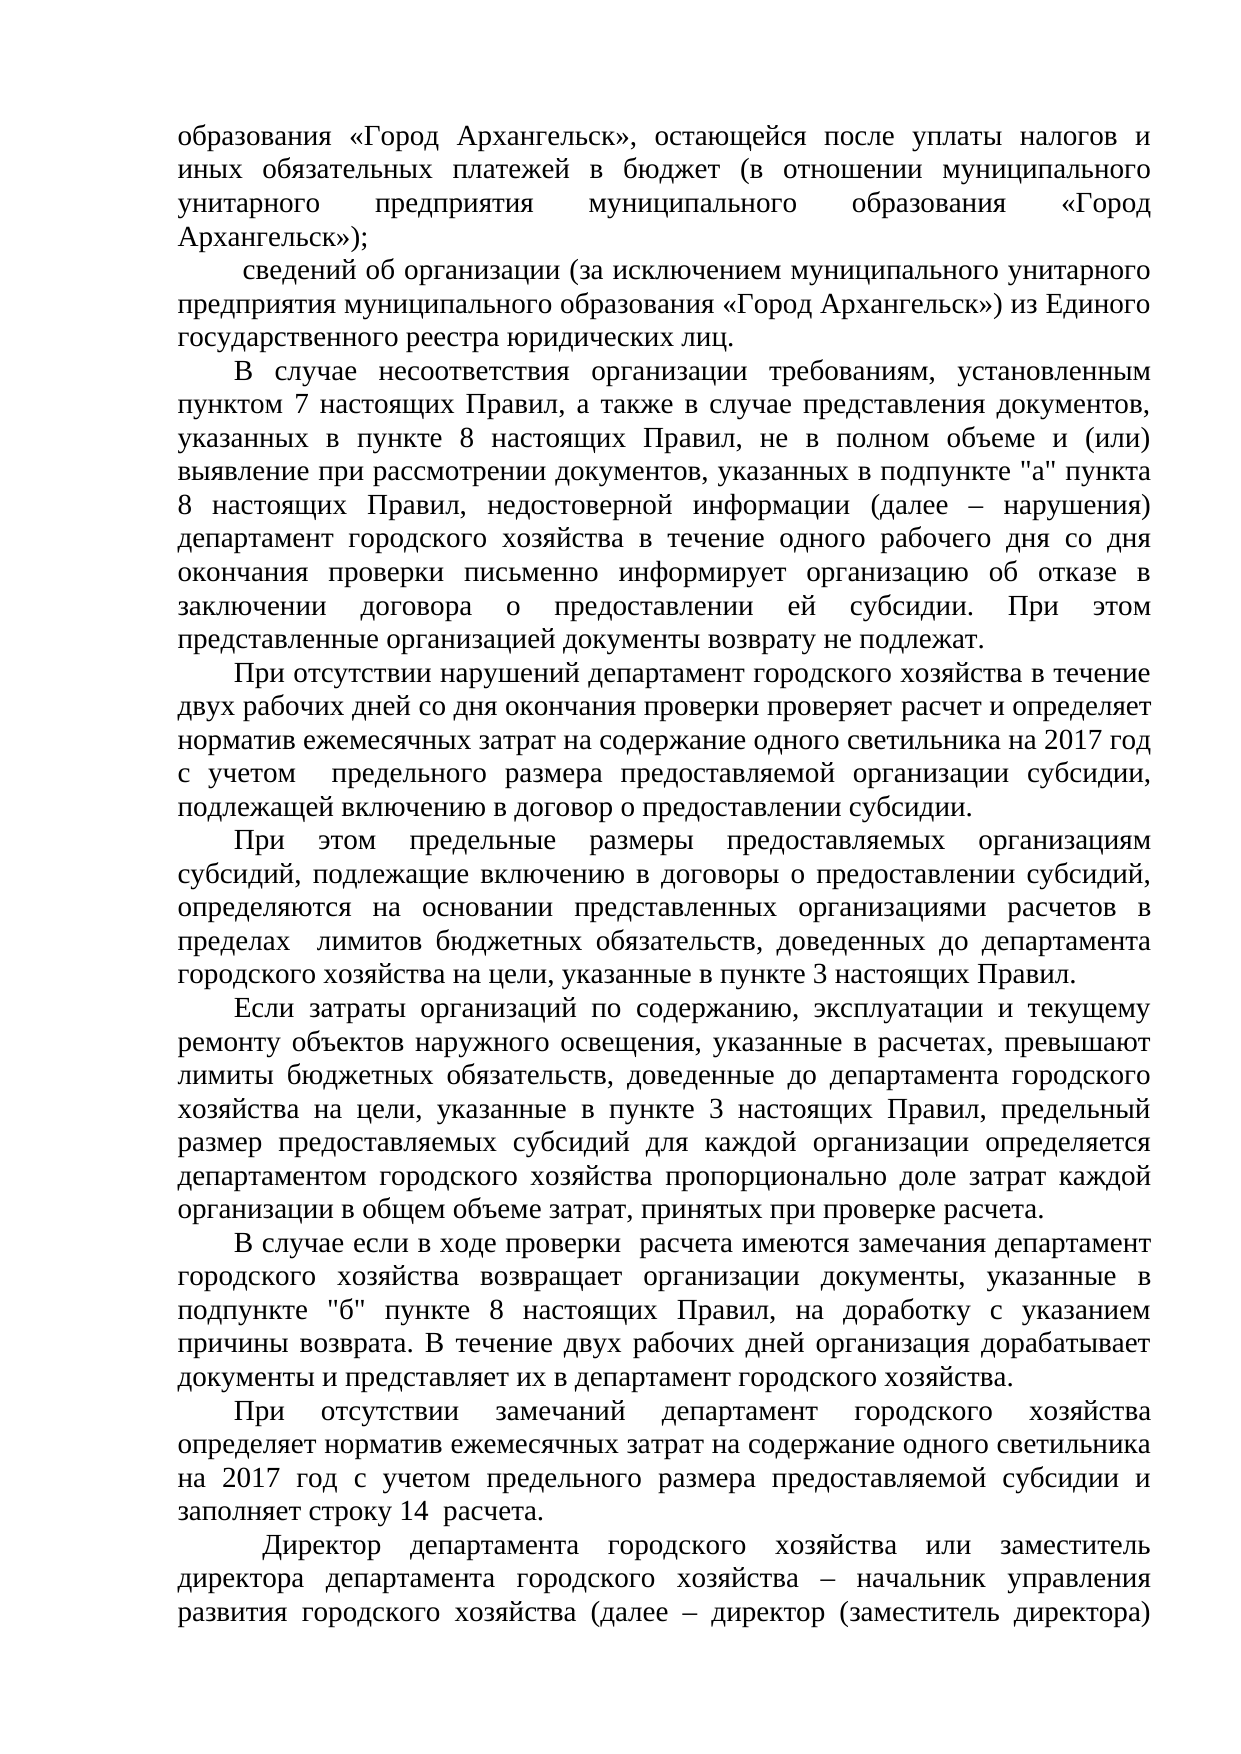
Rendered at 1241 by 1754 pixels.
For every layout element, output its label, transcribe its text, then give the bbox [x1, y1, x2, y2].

text сведений об организации (за исключением муниципального унитарного предприятия муниципального образования «Город Архангельск») из Единого государственного реестра юридических лиц. [177, 252, 1152, 353]
text Если затраты организаций по содержанию, эксплуатации и текущему ремонту объектов наружного освещения, указанные в расчетах, превышают лимиты бюджетных обязательств, доведенные до департамента городского хозяйства на цели, указанные в пункте 3 настоящих Правил, предельный размер предоставляемых субсидий для каждой организации определяется департаментом городского хозяйства пропорционально доле затрат каждой организации в общем объеме затрат, принятых при проверке расчета. [177, 990, 1152, 1225]
text При этом предельные размеры предоставляемых организациям субсидий, подлежащие включению в договоры о предоставлении субсидий, определяются на основании представленных организациями расчетов в пределах лимитов бюджетных обязательств, доведенных до департамента городского хозяйства на цели, указанные в пункте 3 настоящих Правил. [177, 822, 1152, 990]
text При отсутствии нарушений департамент городского хозяйства в течение двух рабочих дней со дня окончания проверки проверяет расчет и определяет норматив ежемесячных затрат на содержание одного светильника на 2017 год с учетом предельного размера предоставляемой организации субсидии, подлежащей включению в договор о предоставлении субсидии. [177, 655, 1152, 822]
text В случае если в ходе проверки расчета имеются замечания департамент городского хозяйства возвращает организации документы, указанные в подпункте "б" пункте 8 настоящих Правил, на доработку с указанием причины возврата. В течение двух рабочих дней организация дорабатывает документы и представляет их в департамент городского хозяйства. [177, 1225, 1152, 1393]
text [177, 118, 1152, 252]
text В случае несоответствия организации требованиям, установленным пунктом 7 настоящих Правил, а также в случае представления документов, указанных в пункте 8 настоящих Правил, не в полном объеме и (или) выявление при рассмотрении документов, указанных в подпункте "а" пункта 8 настоящих Правил, недостоверной информации (далее – нарушения) департамент городского хозяйства в течение одного рабочего дня со дня окончания проверки письменно информирует организацию об отказе в заключении договора о предоставлении ей субсидии. При этом представленные организацией документы возврату не подлежат. [177, 353, 1152, 655]
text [177, 1527, 1152, 1627]
text При отсутствии замечаний департамент городского хозяйства определяет норматив ежемесячных затрат на содержание одного светильника на 2017 год с учетом предельного размера предоставляемой субсидии и заполняет строку 14 расчета. [177, 1393, 1152, 1527]
